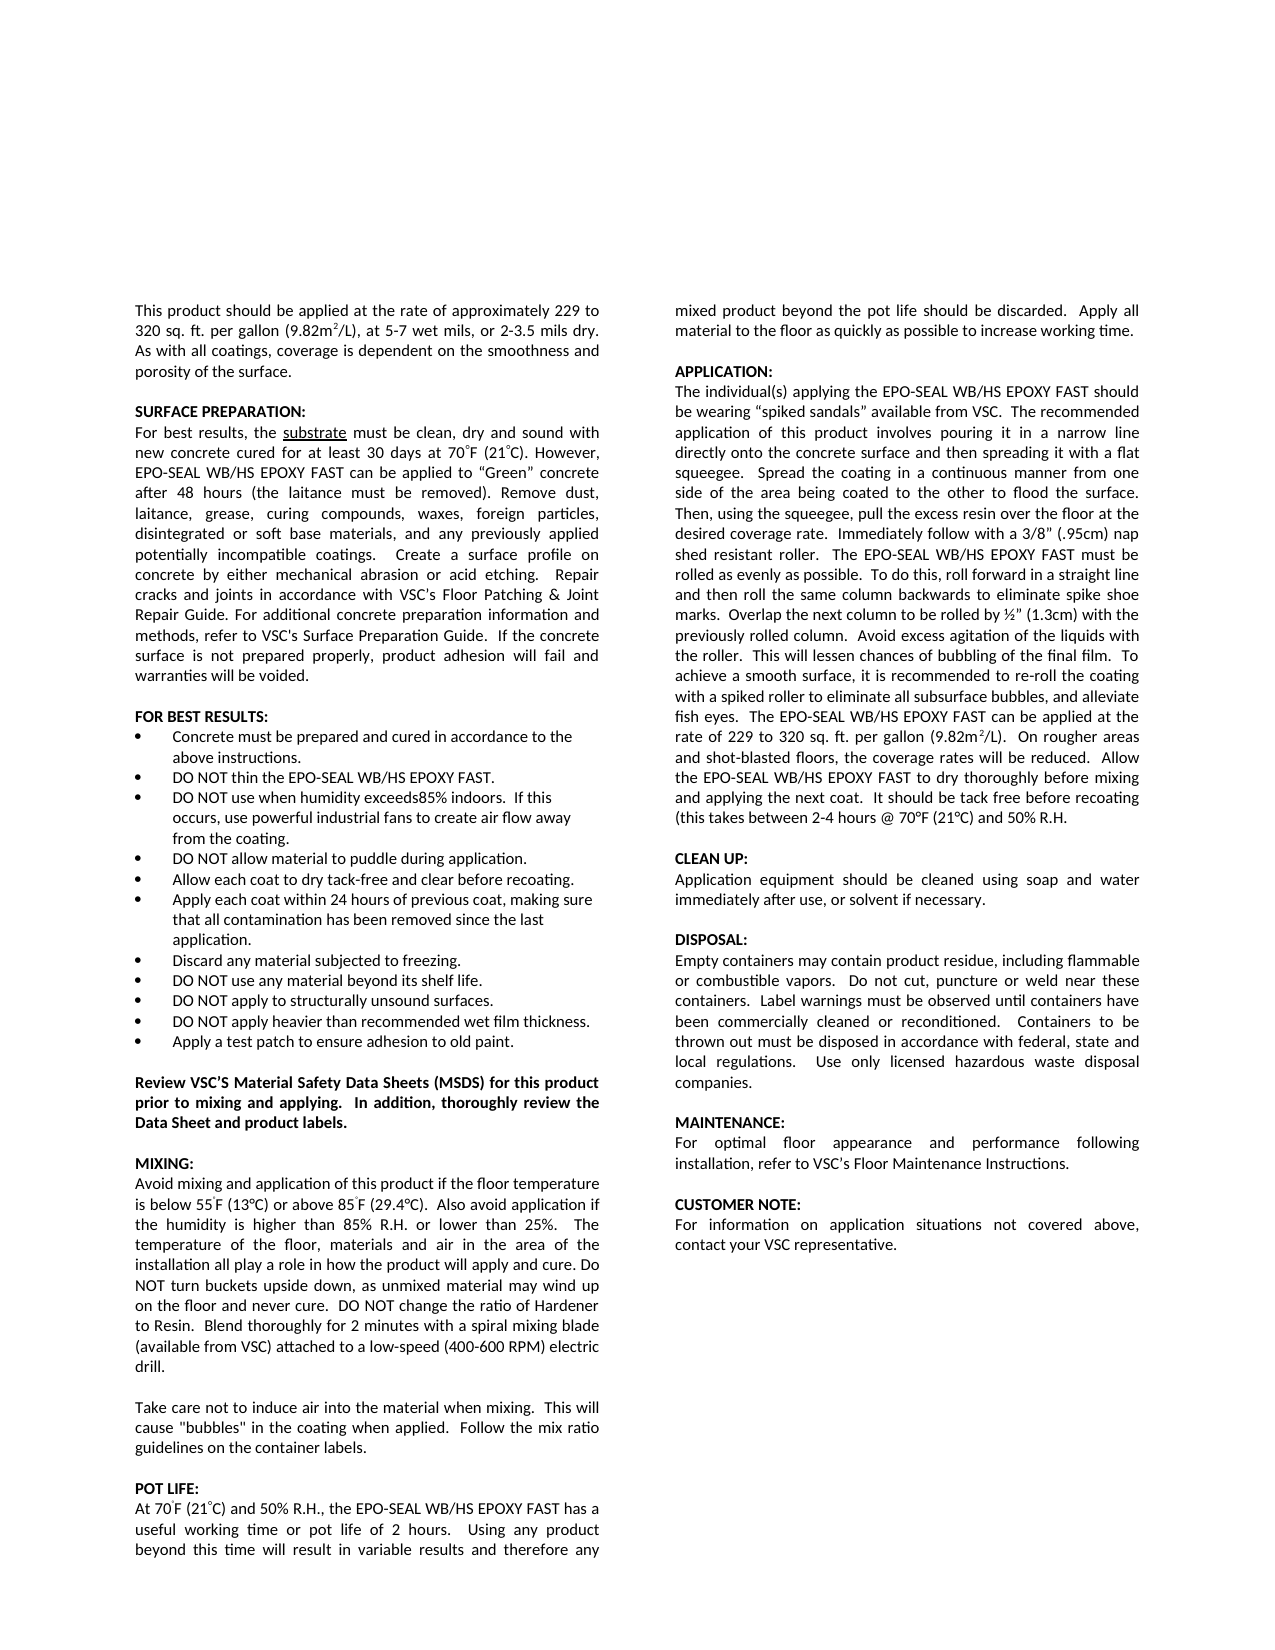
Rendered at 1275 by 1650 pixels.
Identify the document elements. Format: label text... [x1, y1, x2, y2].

text MAINTENANCE: [675, 1112, 1140, 1133]
text Review VSC’S Material Safety Data Sheets (MSDS) for this product prior to mixing and applying. In addition, thoroughly review the Data Sheet and product labels. [135, 1072, 600, 1133]
text For best results, the substrate must be clean, dry and sound with new concrete cured for at least 30 days at 70F (21C). However, EPO-SEAL WB/HS EPOXY FAST can be applied to “Green” concrete after 48 hours (the laitance must be removed). Remove dust, laitance, grease, curing compounds, waxes, foreign particles, disintegrated or soft base materials, and any previously applied potentially incompatible coatings. Create a surface profile on concrete by either mechanical abrasion or acid etching. Repair cracks and joints in accordance with VSC’s Floor Patching & Joint Repair Guide. For additional concrete preparation information and methods, refer to VSC's Surface Preparation Guide. If the concrete surface is not prepared properly, product adhesion will fail and warranties will be voided. [135, 422, 600, 686]
list Discard any material subjected to freezing. [135, 950, 600, 970]
text MIXING: [135, 1153, 600, 1173]
list Concrete must be prepared and cured in accordance to the above instructions. [135, 727, 600, 767]
text FOR BEST RESULTS: [135, 706, 600, 727]
text SURFACE PREPARATION: [135, 402, 600, 422]
text The individual(s) applying the EPO-SEAL WB/HS EPOXY FAST should be wearing “spiked sandals” available from VSC. The recommended application of this product involves pouring it in a narrow line directly onto the concrete surface and then spreading it with a flat squeegee. Spread the coating in a continuous manner from one side of the area being coated to the other to flood the surface. Then, using the squeegee, pull the excess resin over the floor at the desired coverage rate. Immediately follow with a 3/8” (.95cm) nap shed resistant roller. The EPO-SEAL WB/HS EPOXY FAST must be rolled as evenly as possible. To do this, roll forward in a straight line and then roll the same column backwards to eliminate spike shoe marks. Overlap the next column to be rolled by ½” (1.3cm) with the previously rolled column. Avoid excess agitation of the liquids with the roller. This will lessen chances of bubbling of the final film. To achieve a smooth surface, it is recommended to re-roll the coating with a spiked roller to eliminate all subsurface bubbles, and alleviate fish eyes. The EPO-SEAL WB/HS EPOXY FAST can be applied at the rate of 229 to 320 sq. ft. per gallon (9.82m2/L). On rougher areas and shot-blasted floors, the coverage rates will be reduced. Allow the EPO-SEAL WB/HS EPOXY FAST to dry thoroughly before mixing and applying the next coat. It should be tack free before recoating (this takes between 2-4 hours @ 70°F (21°C) and 50% R.H. [675, 381, 1140, 828]
text CLEAN UP: [675, 848, 1140, 869]
list DO NOT thin the EPO-SEAL WB/HS EPOXY FAST. [135, 767, 600, 787]
text DISPOSAL: [675, 930, 1140, 950]
list DO NOT allow material to puddle during application. [135, 848, 600, 869]
text This product should be applied at the rate of approximately 229 to 320 sq. ft. per gallon (9.82m2/L), at 5-7 wet mils, or 2-3.5 mils dry. As with all coatings, coverage is dependent on the smoothness and porosity of the surface. [135, 300, 600, 381]
text POT LIFE: [135, 1478, 600, 1498]
text CUSTOMER NOTE: [675, 1194, 1140, 1214]
text At 70F (21C) and 50% R.H., the EPO-SEAL WB/HS EPOXY FAST has a useful working time or pot life of 2 hours. Using any product beyond this time will result in variable results and therefore any mixed product beyond the pot life should be discarded. Apply all material to the floor as quickly as possible to increase working time. [135, 1498, 600, 1559]
list Allow each coat to dry tack-free and clear before recoating. [135, 869, 600, 889]
text APPLICATION: [675, 361, 1140, 381]
list DO NOT use when humidity exceeds85% indoors. If this occurs, use powerful industrial fans to create air flow away from the coating. [135, 787, 600, 848]
text Empty containers may contain product residue, including flammable or combustible vapors. Do not cut, puncture or weld near these containers. Label warnings must be observed until containers have been commercially cleaned or reconditioned. Containers to be thrown out must be disposed in accordance with federal, state and local regulations. Use only licensed hazardous waste disposal companies. [675, 950, 1140, 1092]
list DO NOT apply to structurally unsound surfaces. [135, 991, 600, 1011]
list Apply each coat within 24 hours of previous coat, making sure that all contamination has been removed since the last application. [135, 889, 600, 950]
text Application equipment should be cleaned using soap and water immediately after use, or solvent if necessary. [675, 869, 1140, 909]
list DO NOT apply heavier than recommended wet film thickness. [135, 1011, 600, 1031]
list DO NOT use any material beyond its shelf life. [135, 970, 600, 991]
list Apply a test patch to ensure adhesion to old paint. [135, 1031, 600, 1052]
text Take care not to induce air into the material when mixing. This will cause "bubbles" in the coating when applied. Follow the mix ratio guidelines on the container labels. [135, 1397, 600, 1458]
text Avoid mixing and application of this product if the floor temperature is below 55F (13°C) or above 85F (29.4°C). Also avoid application if the humidity is higher than 85% R.H. or lower than 25%. The temperature of the floor, materials and air in the area of the installation all play a role in how the product will apply and cure. Do NOT turn buckets upside down, as unmixed material may wind up on the floor and never cure. DO NOT change the ratio of Hardener to Resin. Blend thoroughly for 2 minutes with a spiral mixing blade (available from VSC) attached to a low-speed (400-600 RPM) electric drill. [135, 1173, 600, 1377]
text For optimal floor appearance and performance following installation, refer to VSC’s Floor Maintenance Instructions. [675, 1133, 1140, 1173]
text For information on application situations not covered above, contact your VSC representative. [675, 1214, 1140, 1255]
